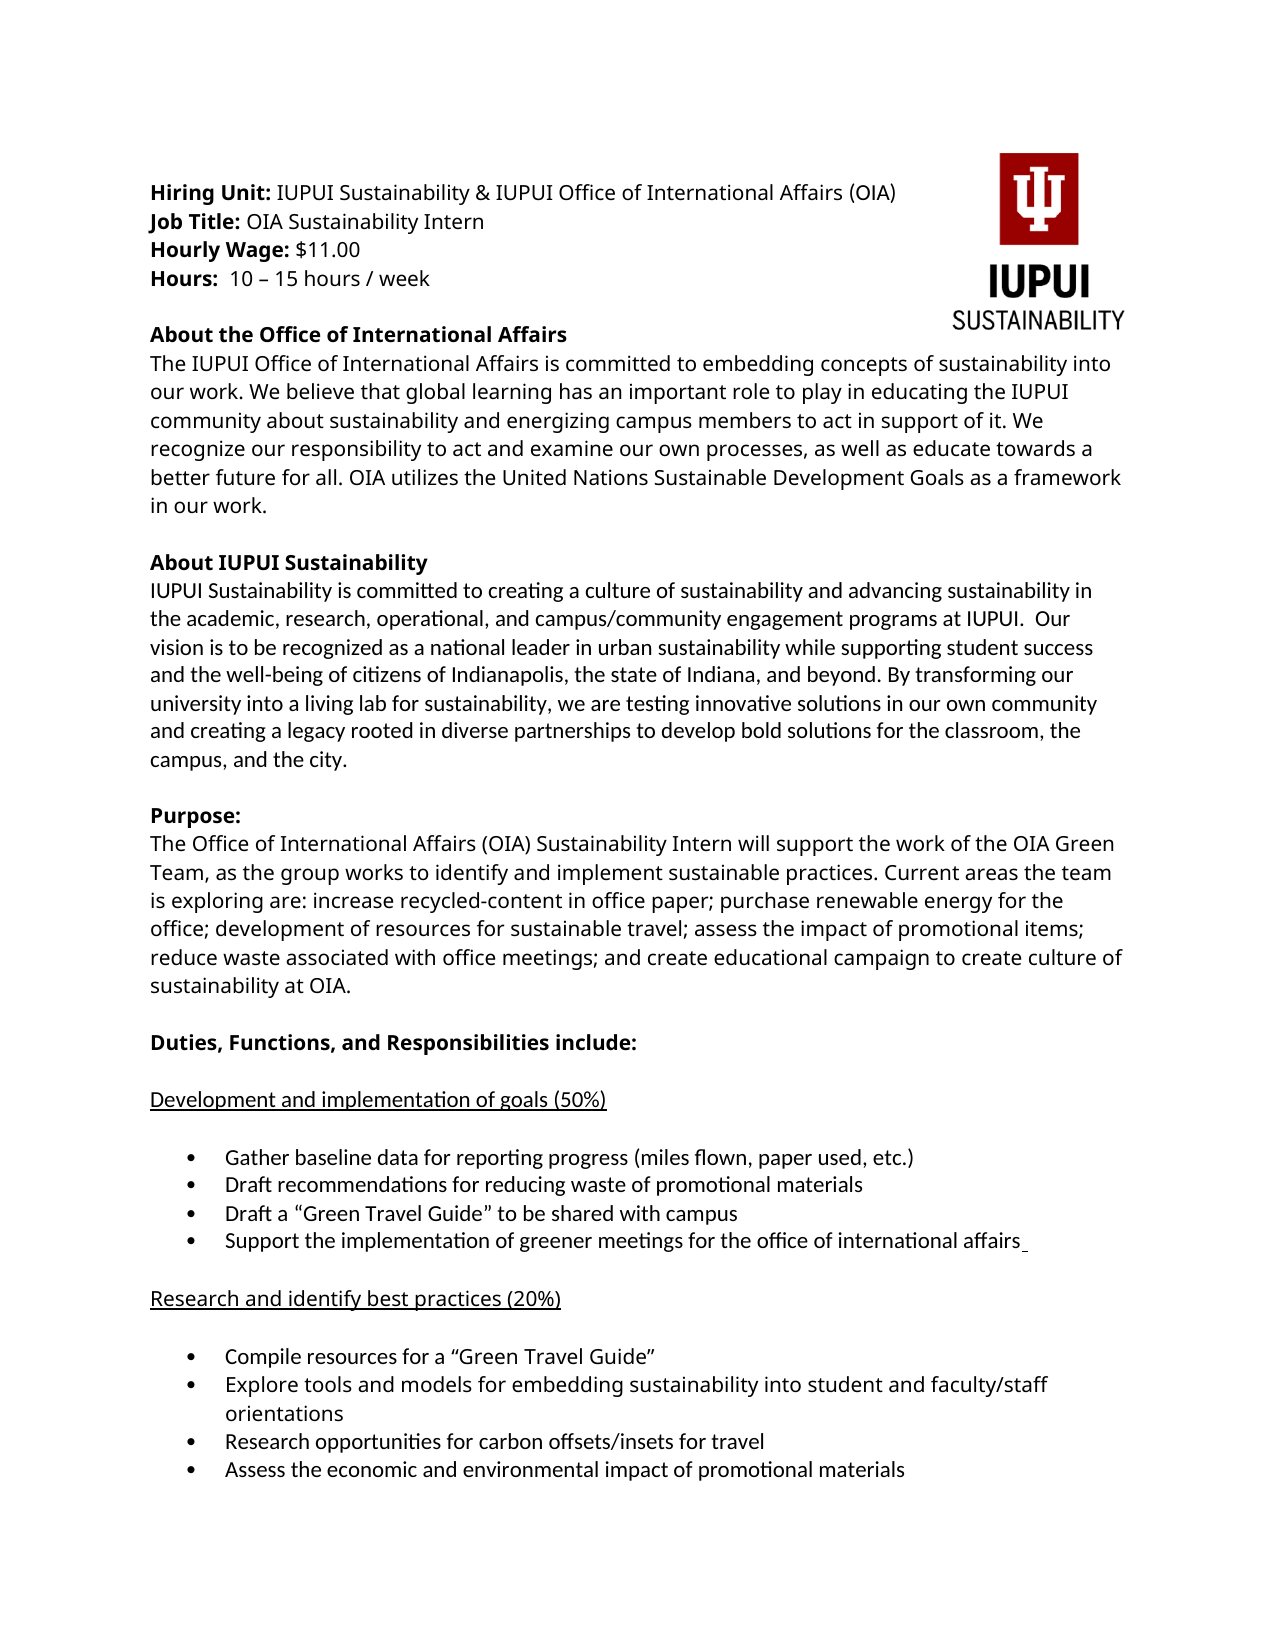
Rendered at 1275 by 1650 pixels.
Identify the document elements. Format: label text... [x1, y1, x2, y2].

list Gather baseline data for reporting progress (miles flown, paper used, etc.) [187, 1143, 1125, 1171]
text Hours: 10 – 15 hours / week [150, 264, 946, 292]
list Draft recommendations for reducing waste of promotional materials [187, 1171, 1125, 1199]
text The Office of International Affairs (OIA) Sustainability Intern will support the work of the OIA Green Team, as the group works to identify and implement sustainable practices. Current areas the team is exploring are: increase recycled-content in office paper; purchase renewable energy for the office; development of resources for sustainable travel; assess the impact of promotional items; reduce waste associated with office meetings; and create educational campaign to create culture of sustainability at OIA. [150, 829, 1125, 1000]
list Support the implementation of greener meetings for the office of international affairs [187, 1227, 1125, 1255]
list Assess the economic and environmental impact of promotional materials [187, 1455, 1125, 1483]
text Research and identify best practices (20%) [150, 1284, 1125, 1313]
text About IUPUI Sustainability [150, 548, 1125, 577]
text The IUPUI Office of International Affairs is committed to embedding concepts of sustainability into our work. We believe that global learning has an important role to play in educating the IUPUI community about sustainability and energizing campus members to act in support of it. We recognize our responsibility to act and examine our own processes, as well as educate towards a better future for all. OIA utilizes the United Nations Sustainable Development Goals as a framework in our work. [150, 349, 1125, 520]
text Purpose: [150, 801, 1125, 829]
text Hourly Wage: $11.00 [150, 235, 946, 264]
text Development and implementation of goals (50%) [150, 1085, 1125, 1113]
list Compile resources for a “Green Travel Guide” [187, 1342, 1125, 1370]
list Research opportunities for carbon offsets/insets for travel [187, 1427, 1125, 1455]
list Explore tools and models for embedding sustainability into student and faculty/staff orientations [187, 1370, 1125, 1427]
text IUPUI Sustainability is committed to creating a culture of sustainability and advancing sustainability in the academic, research, operational, and campus/community engagement programs at IUPUI. Our vision is to be recognized as a national leader in urban sustainability while supporting student success and the well-being of citizens of Indianapolis, the state of Indiana, and beyond. By transforming our university into a living lab for sustainability, we are testing innovative solutions in our own community and creating a legacy rooted in diverse partnerships to develop bold solutions for the classroom, the campus, and the city. [150, 577, 1125, 773]
picture [946, 150, 1131, 334]
text Job Title: OIA Sustainability Intern [150, 207, 946, 235]
text Duties, Functions, and Responsibilities include: [150, 1028, 1125, 1056]
list Draft a “Green Travel Guide” to be shared with campus [187, 1199, 1125, 1227]
text About the Office of International Affairs [150, 321, 1125, 349]
text Hiring Unit: IUPUI Sustainability & IUPUI Office of International Affairs (OIA) [150, 178, 946, 207]
